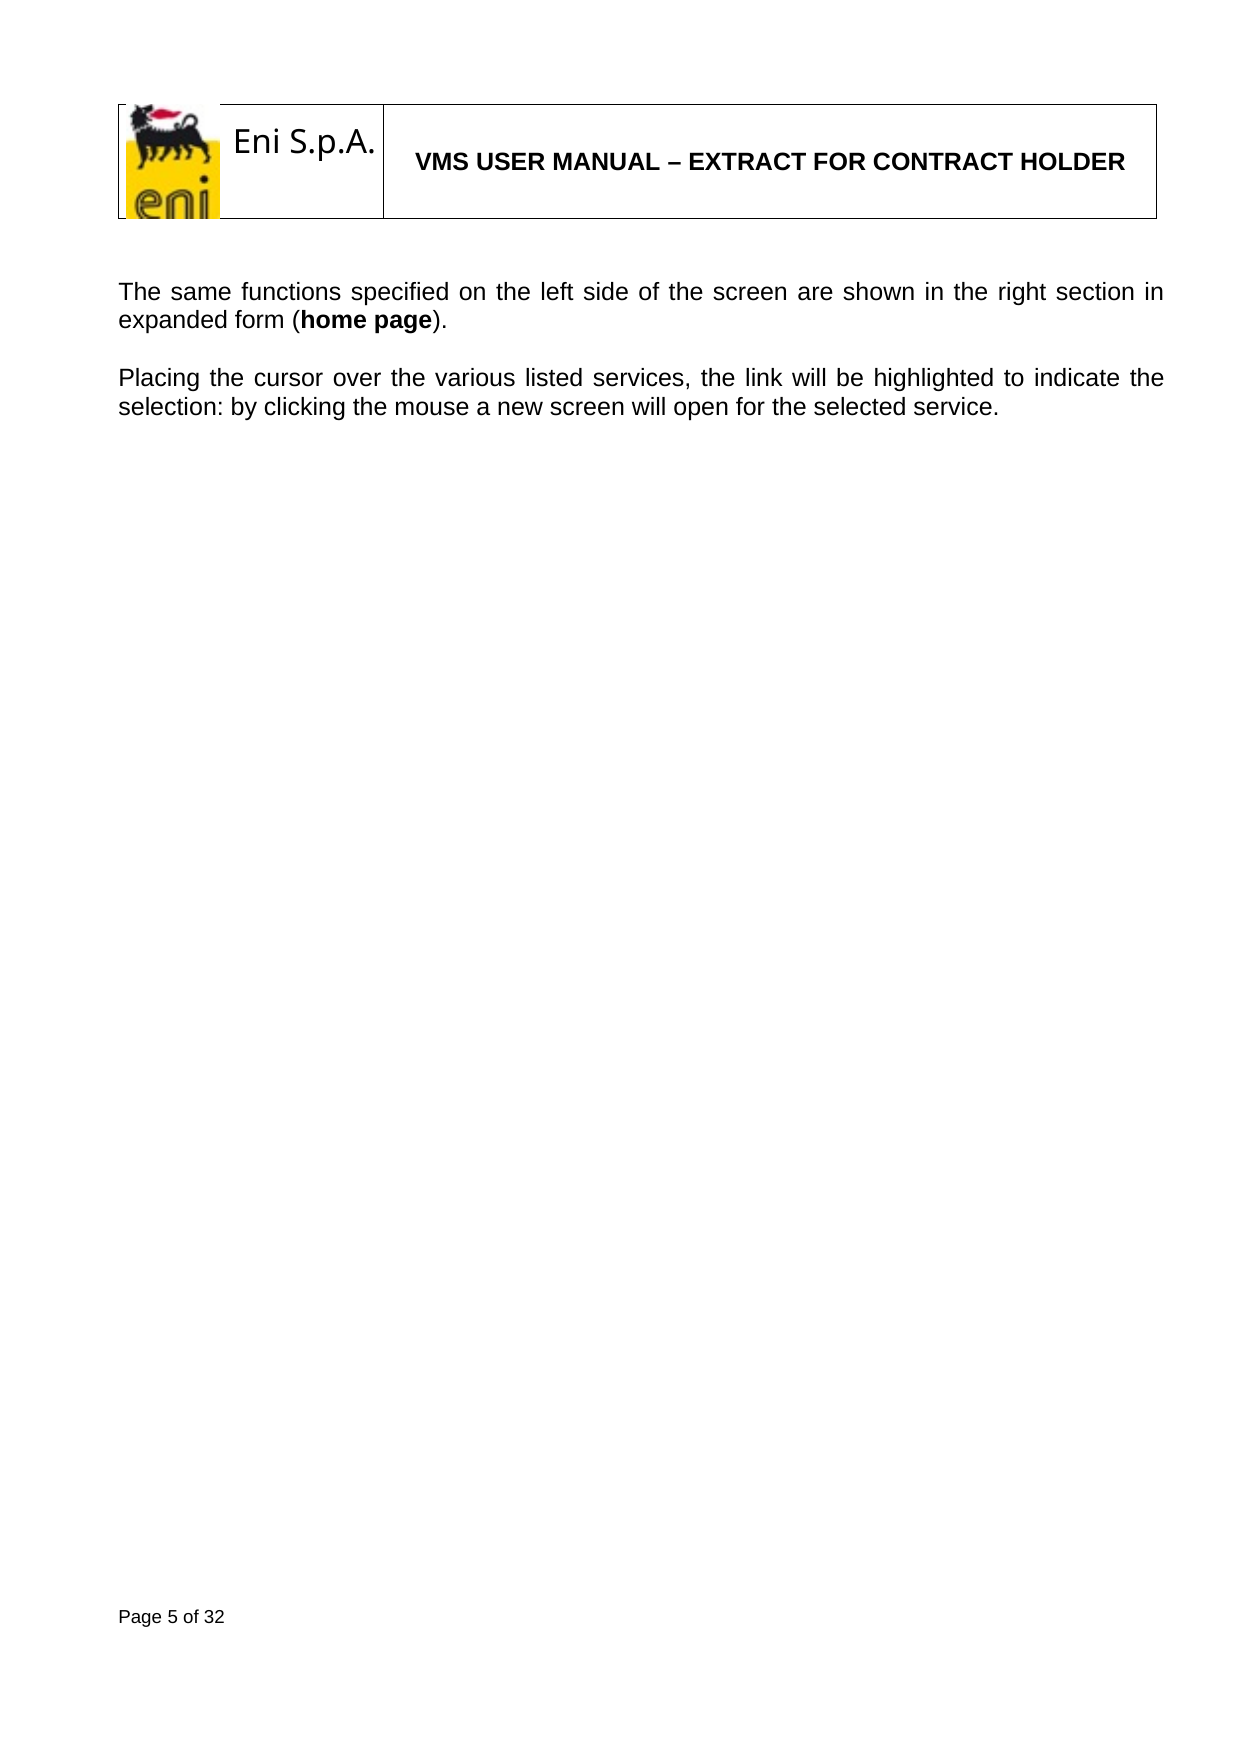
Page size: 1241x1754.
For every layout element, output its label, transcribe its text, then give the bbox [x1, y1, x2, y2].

picture [126, 104, 220, 219]
text Placing the cursor over the various listed services, the link will be highlighted to indicate the selection: by clicking the mouse a new screen will open for the selected service. [118, 363, 1167, 421]
text The same functions specified on the left side of the screen are shown in the right section in expanded form (home page). [118, 277, 1167, 334]
